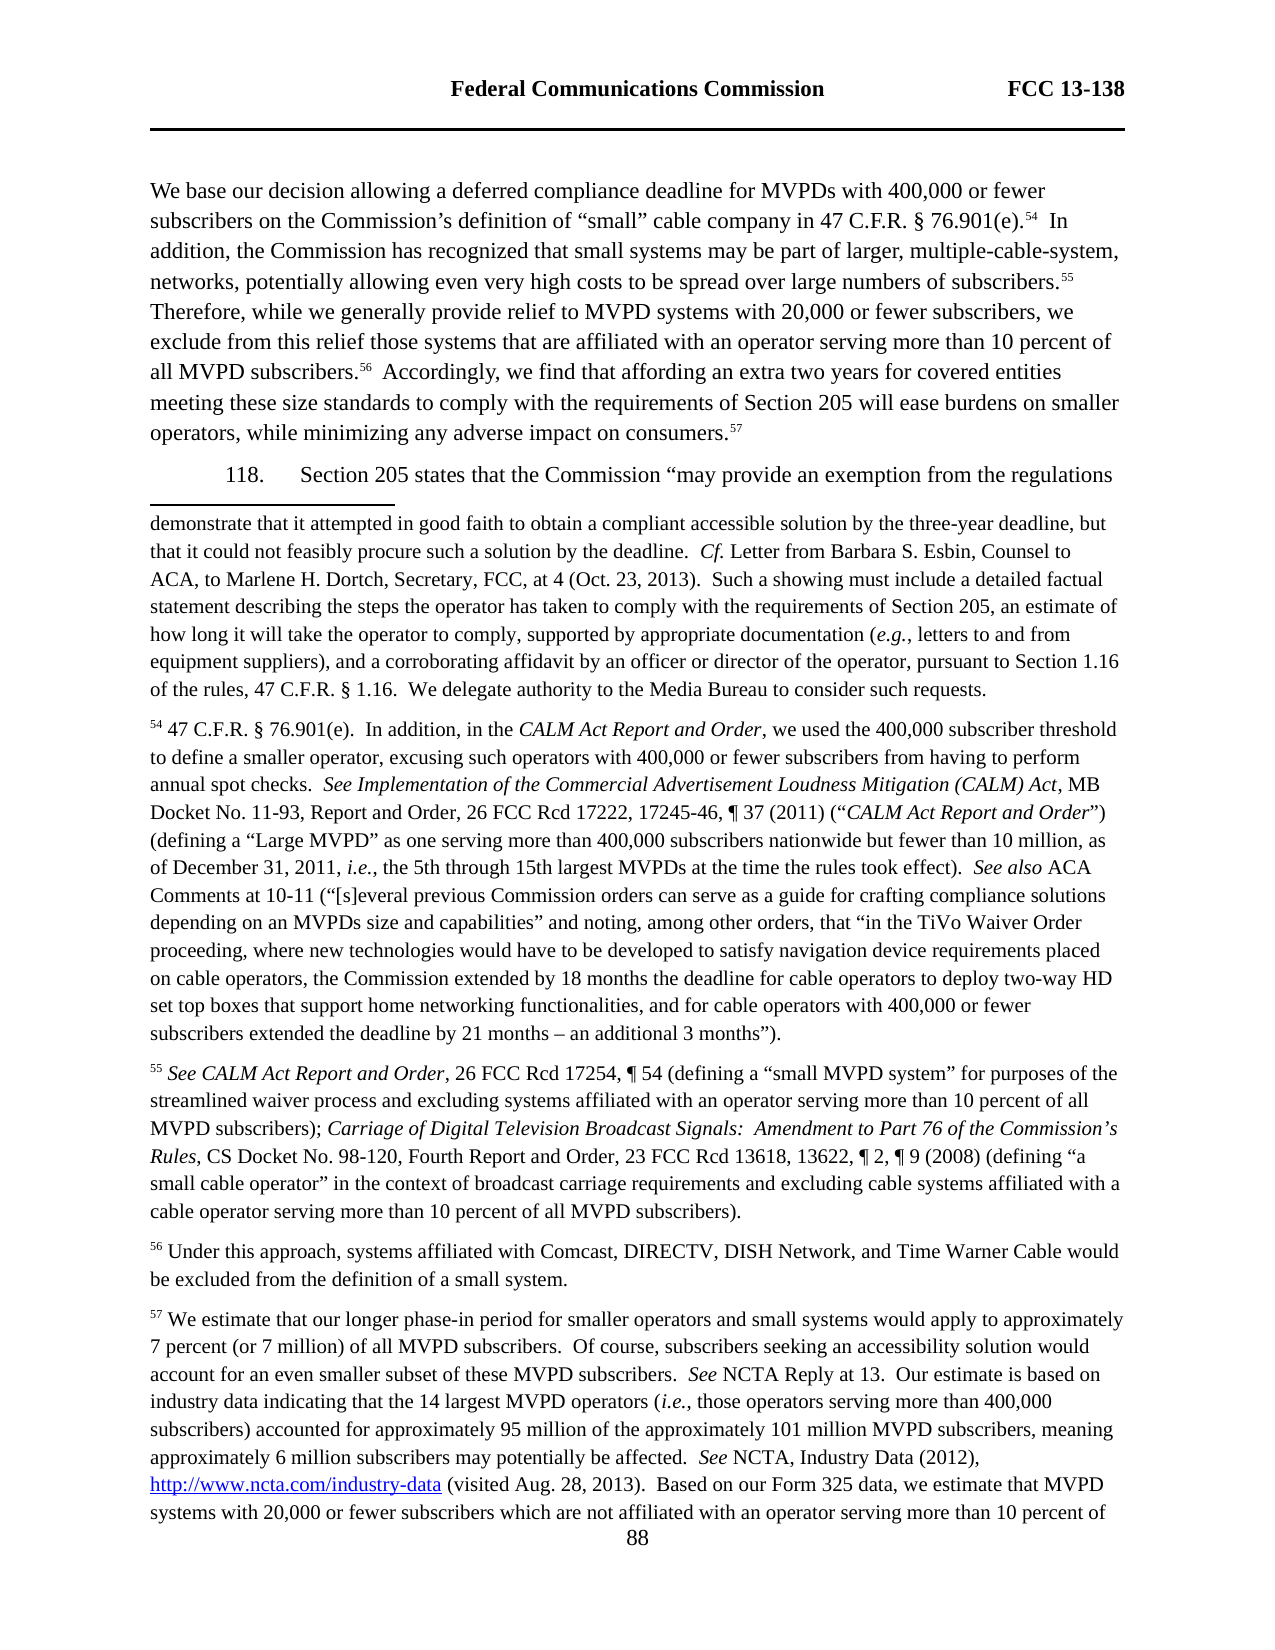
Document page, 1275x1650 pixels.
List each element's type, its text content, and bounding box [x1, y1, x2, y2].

text Second, we decline to extend the compliance deadline for any operator smaller than the six largest incumbent cable operators, as requested by NCTA, or to extend the compliance deadline for any small system affiliated with an operator serving more than 10 percent of all MVPD subscribers. Under NCTA’s approach, all MVPDs except Comcast, DIRECTV, DISH Network, Time Warner Cable, Verizon, Cox, AT&T, Charter, Cablevision, and Bright House would receive an extension of time to comply, and small systems owned by the two largest operators would never have to comply. NCTA has provided no evidence to suggest that it would be too burdensome for all MVPDs included within this broad category to comply. Instead, we provide relief to MVPD operators with 400,000 or fewer subscribers (i.e., MVPD operators other than the top 14) and MVPD systems with 20,000 or fewer subscribers that are not affiliated with an operator serving more than 10 percent of all MVPD subscribers. We base our decision allowing a deferred compliance deadline for MVPDs with 400,000 or fewer subscribers on the Commission’s definition of “small” cable company in 47 C.F.R. § 76.901(e). In addition, the Commission has recognized that small systems may be part of larger, multiple-cable-system, networks, potentially allowing even very high costs to be spread over large numbers of subscribers. Therefore, while we generally provide relief to MVPD systems with 20,000 or fewer subscribers, we exclude from this relief those systems that are affiliated with an operator serving more than 10 percent of all MVPD subscribers. Accordingly, we find that affording an extra two years for covered entities meeting these size standards to comply with the requirements of Section 205 will ease burdens on smaller operators, while minimizing any adverse impact on consumers. [150, 177, 1125, 445]
